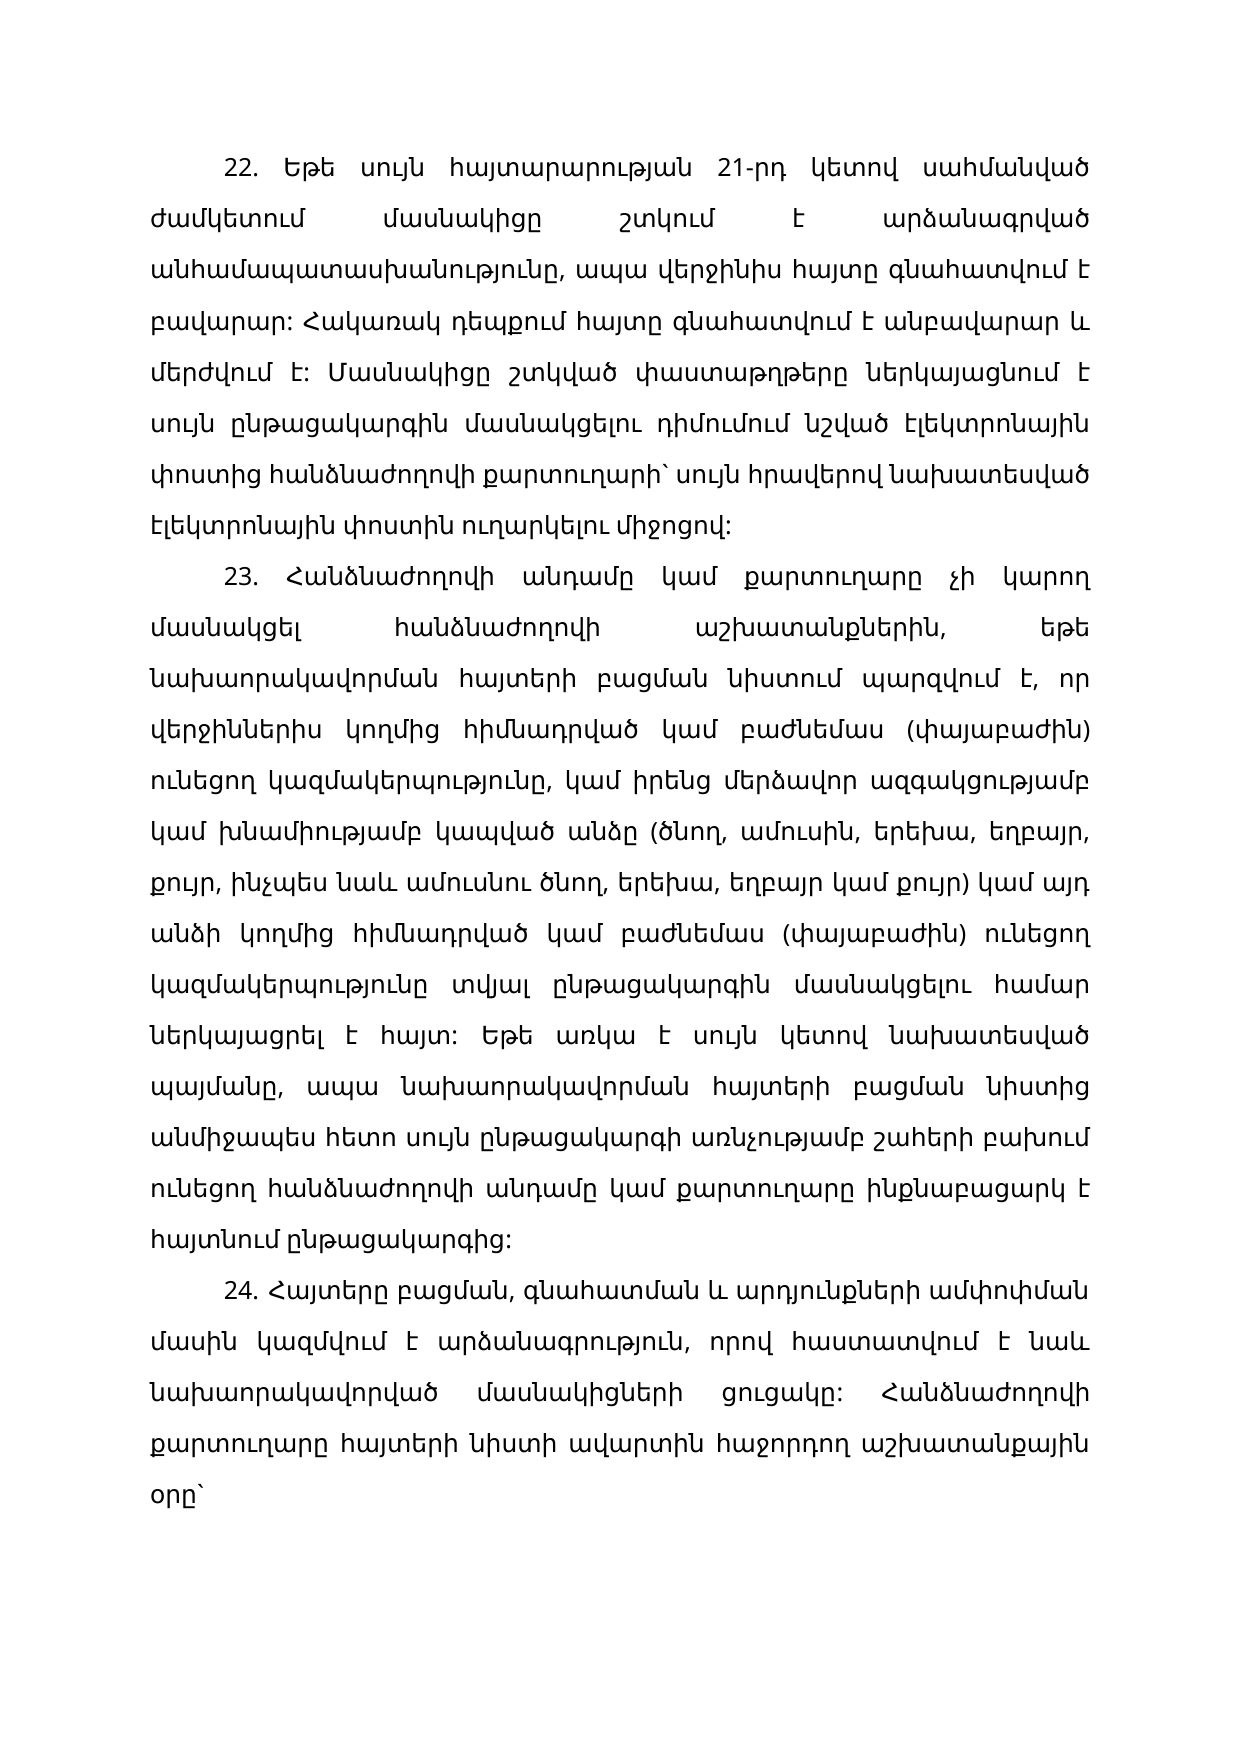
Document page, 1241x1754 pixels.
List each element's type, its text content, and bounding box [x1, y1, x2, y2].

text 24. Հայտերը բացման, գնահատման և արդյունքների ամփոփման մասին կազմվում է արձանագրություն, որով հաստատվում է նաև նախաորակավորված մասնակիցների ցուցակը: Հանձնաժողովի քարտուղարը հայտերի նիստի ավարտին հաջորդող աշխատանքային օրը` [150, 1273, 1090, 1511]
text 23. Հանձնաժողովի անդամը կամ քարտուղարը չի կարող մասնակցել հանձնաժողովի աշխատանքներին, եթե նախաորակավորման հայտերի բացման նիստում պարզվում է, որ վերջիններիս կողմից հիմնադրված կամ բաժնեմաս (փայաբաժին) ունեցող կազմակերպությունը, կամ իրենց մերձավոր ազգակցությամբ կամ խնամիությամբ կապված անձը (ծնող, ամուսին, երեխա, եղբայր, քույր, ինչպես նաև ամուսնու ծնող, երեխա, եղբայր կամ քույր) կամ այդ անձի կողմից հիմնադրված կամ բաժնեմաս (փայաբաժին) ունեցող կազմակերպությունը տվյալ ընթացակարգին մասնակցելու համար ներկայացրել է հայտ: Եթե առկա է սույն կետով նախատեսված պայմանը, ապա նախաորակավորման հայտերի բացման նիստից անմիջապես հետո սույն ընթացակարգի առնչությամբ շահերի բախում ունեցող հանձնաժողովի անդամը կամ քարտուղարը ինքնաբացարկ է հայտնում ընթացակարգից: [150, 558, 1090, 1256]
text 22. Եթե սույն հայտարարության 21-րդ կետով սահմանված ժամկետում մասնակիցը շտկում է արձանագրված անհամապատասխանությունը, ապա վերջինիս հայտը գնահատվում է բավարար: Հակառակ դեպքում հայտը գնահատվում է անբավարար և մերժվում է: Մասնակիցը շտկված փաստաթղթերը ներկայացնում է սույն ընթացակարգին մասնակցելու դիմումում նշված էլեկտրոնային փոստից հանձնաժողովի քարտուղարի` սույն հրավերով նախատեսված էլեկտրոնային փոստին ուղարկելու միջոցով: [150, 150, 1090, 541]
